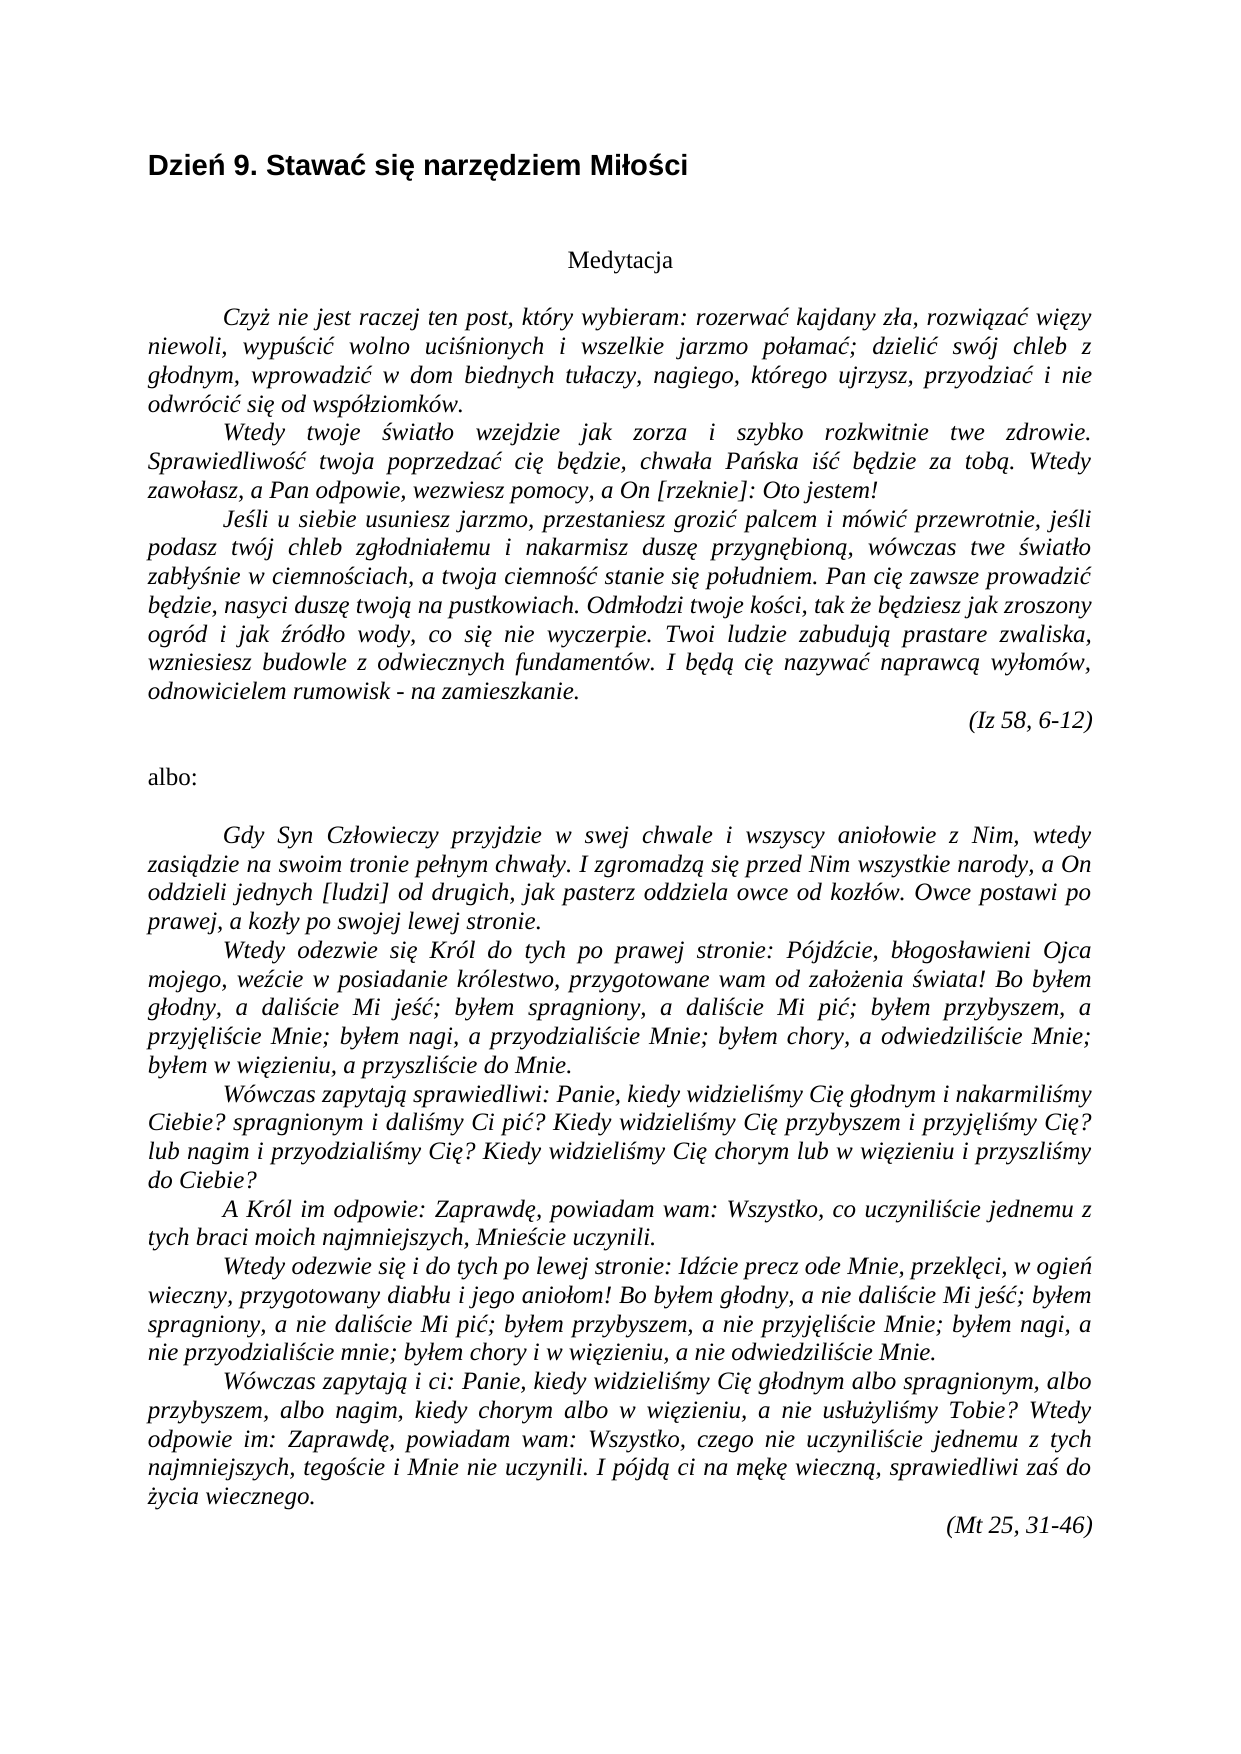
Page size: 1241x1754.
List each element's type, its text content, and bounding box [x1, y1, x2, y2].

subtitle Dzień 9. Stawać się narzędziem Miłości [148, 148, 1093, 181]
text Wówczas zapytają i ci: Panie, kiedy widzieliśmy Cię głodnym albo spragnionym, albo przybyszem, albo nagim, kiedy chorym albo w więzieniu, a nie usłużyliśmy Tobie? Wtedy odpowie im: Zaprawdę, powiadam wam: Wszystko, czego nie uczyniliście jednemu z tych najmniejszych, tegoście i Mnie nie uczynili. I pójdą ci na mękę wieczną, sprawiedliwi zaś do życia wiecznego. [148, 1366, 1093, 1510]
text (Mt 25, 31-46) [148, 1510, 1093, 1539]
text Czyż nie jest raczej ten post, który wybieram: rozerwać kajdany zła, rozwiązać więzy niewoli, wypuścić wolno uciśnionych i wszelkie jarzmo połamać; dzielić swój chleb z głodnym, wprowadzić w dom biednych tułaczy, nagiego, którego ujrzysz, przyodziać i nie odwrócić się od współziomków. [148, 302, 1093, 417]
text Jeśli u siebie usuniesz jarzmo, przestaniesz grozić palcem i mówić przewrotnie, jeśli podasz twój chleb zgłodniałemu i nakarmisz duszę przygnębioną, wówczas twe światło zabłyśnie w ciemnościach, a twoja ciemność stanie się południem. Pan cię zawsze prowadzić będzie, nasyci duszę twoją na pustkowiach. Odmłodzi twoje kości, tak że będziesz jak zroszony ogród i jak źródło wody, co się nie wyczerpie. Twoi ludzie zabudują prastare zwaliska, wzniesiesz budowle z odwiecznych fundamentów. I będą cię nazywać naprawcą wyłomów, odnowicielem rumowisk - na zamieszkanie. [148, 504, 1093, 705]
text A Król im odpowie: Zaprawdę, powiadam wam: Wszystko, co uczyniliście jednemu z tych braci moich najmniejszych, Mnieście uczynili. [148, 1194, 1093, 1251]
text albo: [148, 762, 1093, 791]
text Wtedy odezwie się Król do tych po prawej stronie: Pójdźcie, błogosławieni Ojca mojego, weźcie w posiadanie królestwo, przygotowane wam od założenia świata! Bo byłem głodny, a daliście Mi jeść; byłem spragniony, a daliście Mi pić; byłem przybyszem, a przyjęliście Mnie; byłem nagi, a przyodzialiście Mnie; byłem chory, a odwiedziliście Mnie; byłem w więzieniu, a przyszliście do Mnie. [148, 935, 1093, 1079]
text Wtedy odezwie się i do tych po lewej stronie: Idźcie precz ode Mnie, przeklęci, w ogień wieczny, przygotowany diabłu i jego aniołom! Bo byłem głodny, a nie daliście Mi jeść; byłem spragniony, a nie daliście Mi pić; byłem przybyszem, a nie przyjęliście Mnie; byłem nagi, a nie przyodzialiście mnie; byłem chory i w więzieniu, a nie odwiedziliście Mnie. [148, 1251, 1093, 1366]
text Wówczas zapytają sprawiedliwi: Panie, kiedy widzieliśmy Cię głodnym i nakarmiliśmy Ciebie? spragnionym i daliśmy Ci pić? Kiedy widzieliśmy Cię przybyszem i przyjęliśmy Cię? lub nagim i przyodzialiśmy Cię? Kiedy widzieliśmy Cię chorym lub w więzieniu i przyszliśmy do Ciebie? [148, 1079, 1093, 1194]
text (Iz 58, 6-12) [148, 705, 1093, 734]
text Wtedy twoje światło wzejdzie jak zorza i szybko rozkwitnie twe zdrowie. Sprawiedliwość twoja poprzedzać cię będzie, chwała Pańska iść będzie za tobą. Wtedy zawołasz, a Pan odpowie, wezwiesz pomocy, a On [rzeknie]: Oto jestem! [148, 417, 1093, 504]
text Medytacja [148, 245, 1093, 274]
text Gdy Syn Człowieczy przyjdzie w swej chwale i wszyscy aniołowie z Nim, wtedy zasiądzie na swoim tronie pełnym chwały. I zgromadzą się przed Nim wszystkie narody, a On oddzieli jednych [ludzi] od drugich, jak pasterz oddziela owce od kozłów. Owce postawi po prawej, a kozły po swojej lewej stronie. [148, 820, 1093, 935]
